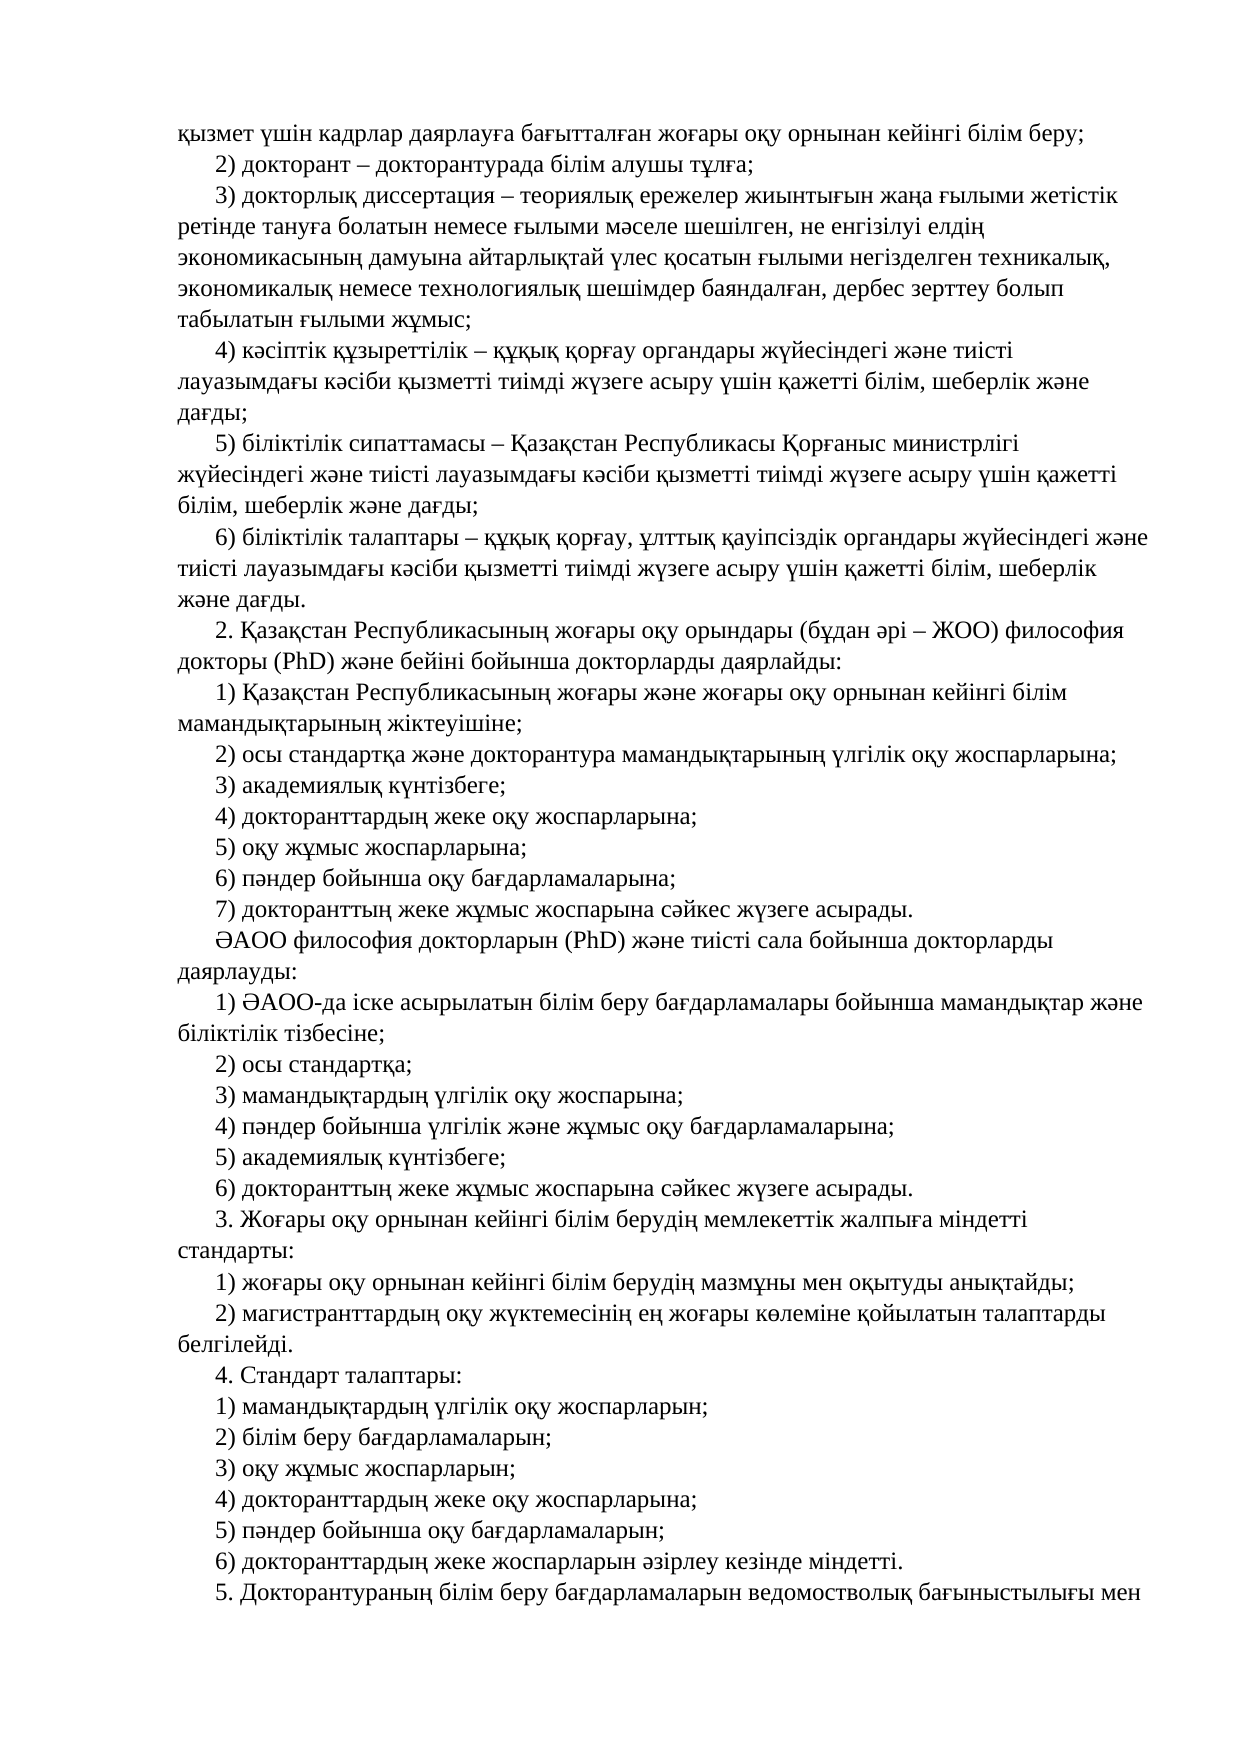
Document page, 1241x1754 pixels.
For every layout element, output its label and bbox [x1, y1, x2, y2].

text [177, 118, 1152, 1606]
